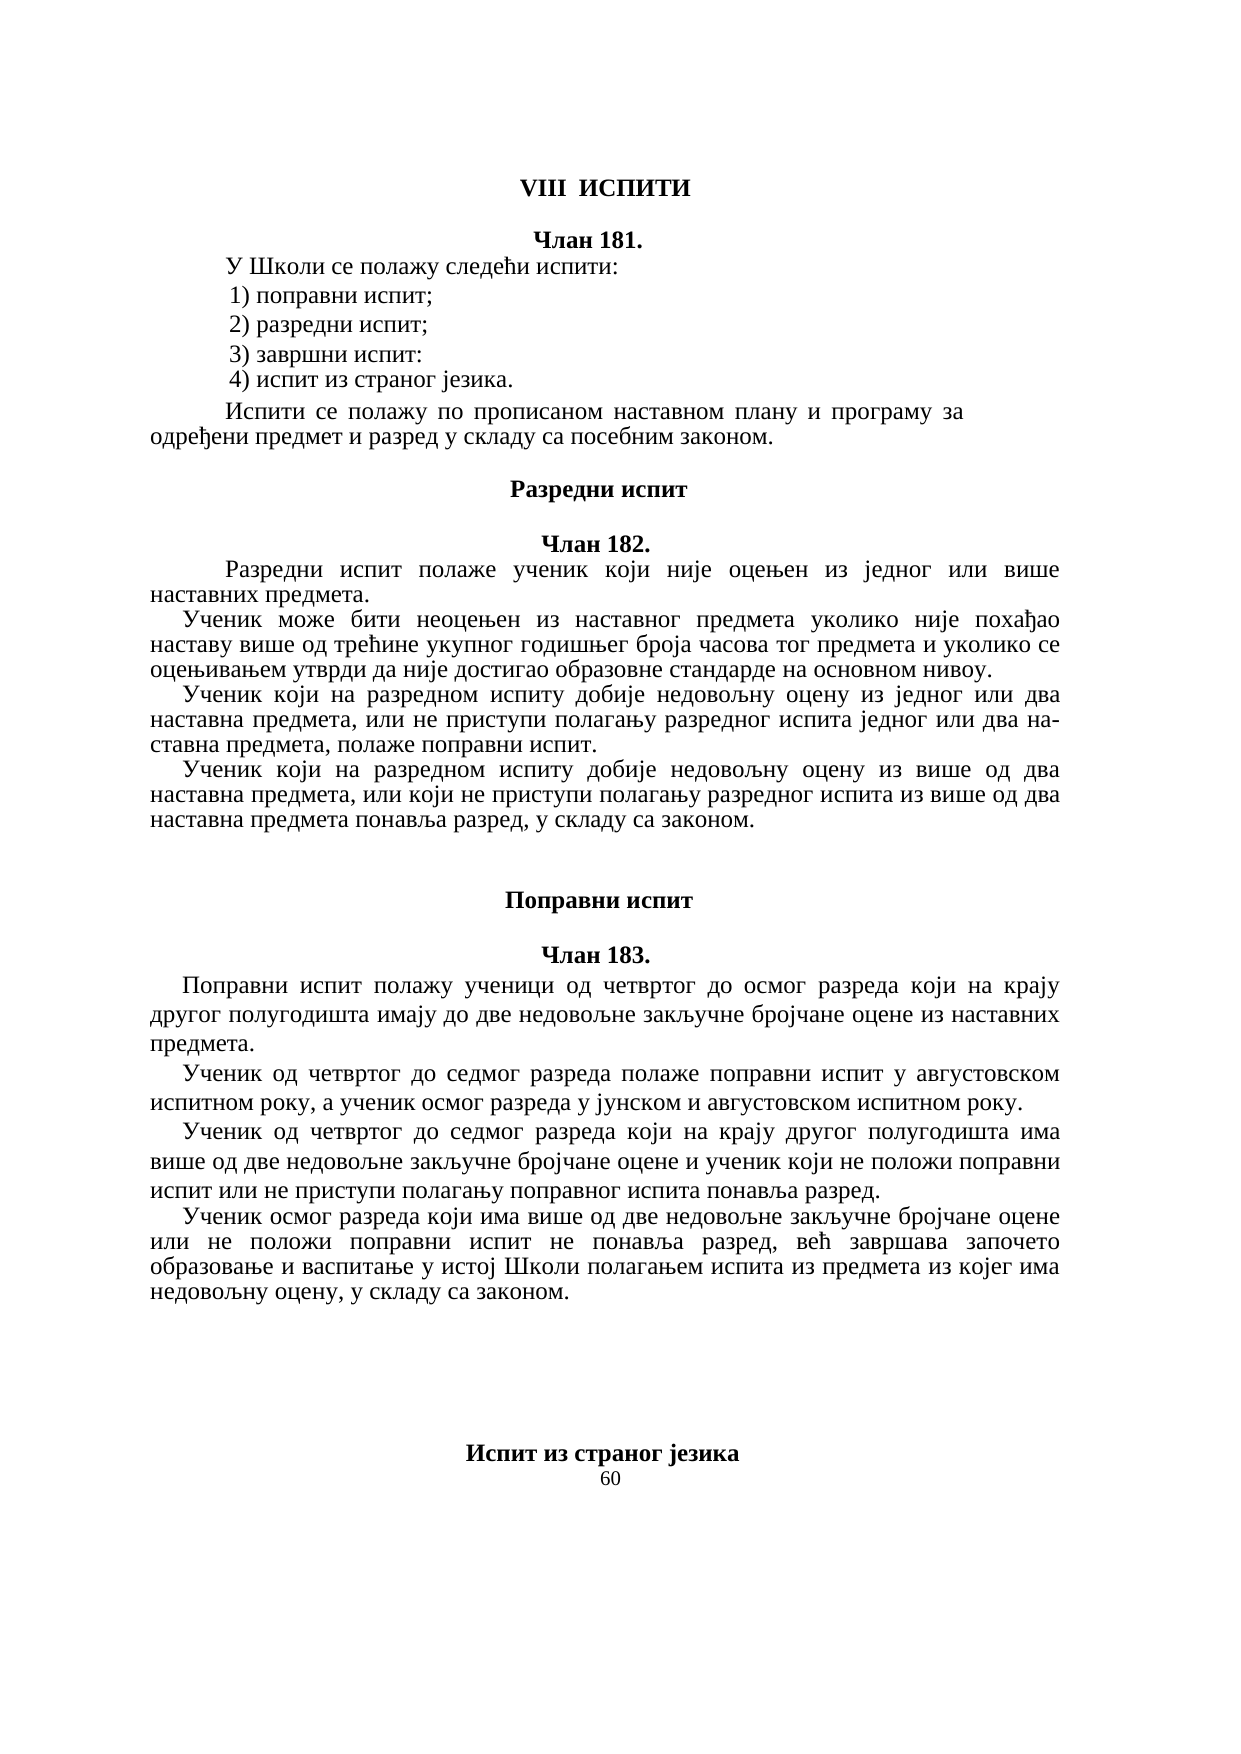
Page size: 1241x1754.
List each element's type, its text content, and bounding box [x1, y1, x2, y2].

text 2) разредни испит; [229, 309, 1060, 338]
text Члан 183. [541, 941, 1060, 969]
text 3) завршни испит: [229, 339, 1060, 368]
text VIII ИСПИТИ [150, 150, 1060, 202]
text Ученик осмог разреда који има више од две недовољне закључне бројчане оцене или не положи поправни испит не понавља разред, већ завршава започето образовање и васпитање у истој Школи полагањем испита из предмета из којег има недовољну оцену, у складу са законом. [150, 1204, 1060, 1304]
text Ученик може бити неоцењен из наставног предмета уколико није похађао наставу више од трећине укупног годишњег броја часова тог предмета и уколико се оцењивањем утврди да није достигао образовне стандарде на основном нивоу. [150, 607, 1060, 682]
text Ученик који на разредном испиту добије недовољну оцену из једног или два наставна предмета, или не приступи полагању разредног испита једног или два на- ставна предмета, полаже поправни испит. [150, 683, 1060, 758]
text 4) испит из страног језика. [229, 368, 1060, 393]
text Разредни испит [510, 474, 1060, 502]
text Разредни испит полаже ученик који није оцењен из једног или више наставних предмета. [150, 557, 1060, 607]
text Ученик од четвртог до седмог разреда који на крају другог полугодишта има више од две недовољне закључне бројчане оцене и ученик који не положи поправни испит или не приступи полагању поправног испита понавља разред. [150, 1116, 1060, 1204]
text Члан 181. [514, 202, 1060, 254]
text У Школи се полажу следећи испити: [150, 254, 1060, 279]
text Члан 182. [541, 529, 1060, 557]
text Поправни испит полажу ученици од четвртог до осмог разреда који на крају другог полугодишта имају до две недовољне закључне бројчане оцене из наставних предмета. [150, 970, 1060, 1057]
text Ученик који на разредном испиту добије недовољну оцену из више од два наставна предмета, или који не приступи полагању разредног испита из више од два наставна предмета понавља разред, у складу са законом. [150, 758, 1060, 833]
text Испит из страног језика [466, 1438, 1060, 1466]
text Испити се полажу по прописаном наставном плану и програму за одређени предмет и разред у складу са посебним законом. [150, 399, 1060, 449]
text 1) поправни испит; [229, 280, 1060, 309]
text Поправни испит [505, 885, 1060, 914]
text Ученик од четвртог до седмог разреда полаже поправни испит у августовском испитном року, а ученик осмог разреда у јунском и августовском испитном року. [150, 1058, 1060, 1116]
